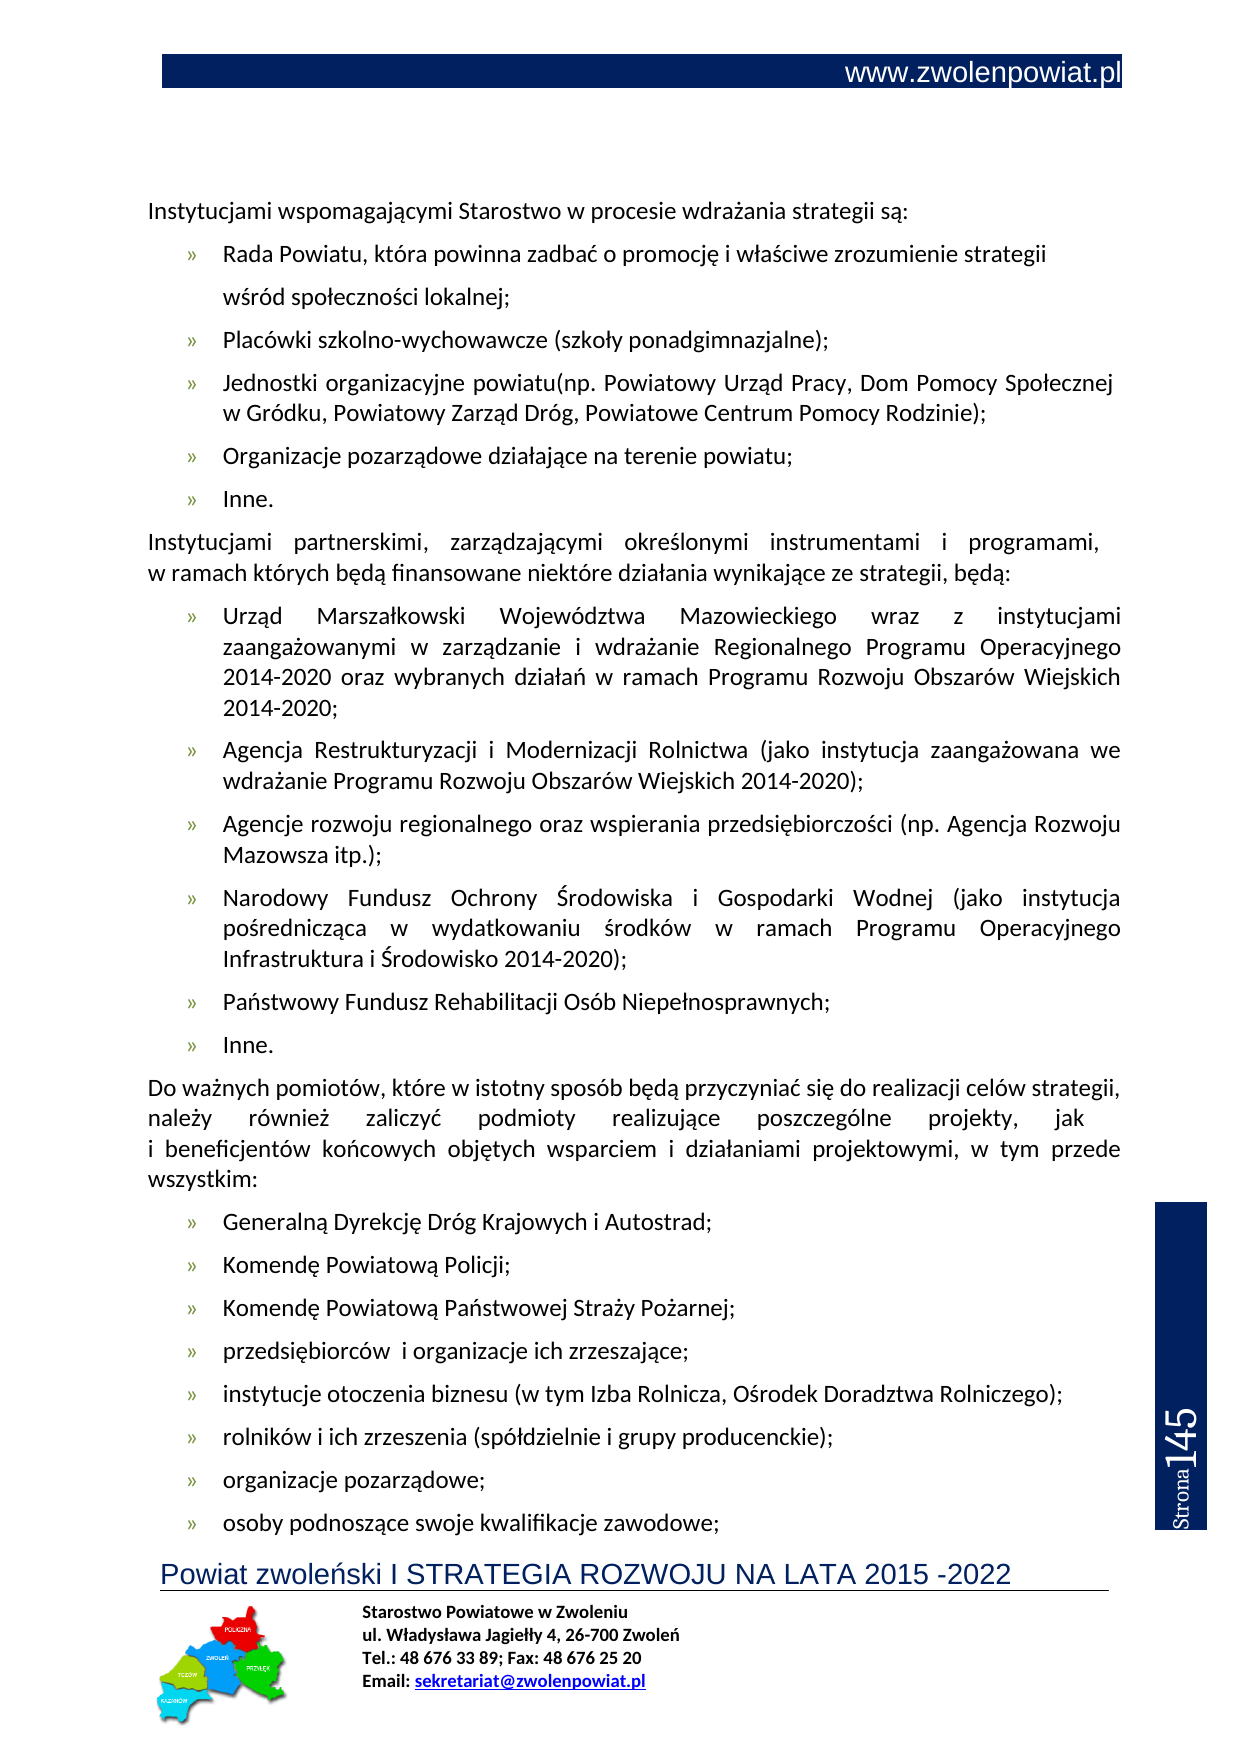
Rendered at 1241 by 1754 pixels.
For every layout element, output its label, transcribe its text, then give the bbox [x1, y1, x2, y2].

list organizacje pozarządowe; [185, 1464, 1122, 1495]
list Narodowy Fundusz Ochrony Środowiska i Gospodarki Wodnej (jako instytucja pośrednicząca w wydatkowaniu środków w ramach Programu Operacyjnego Infrastruktura i Środowisko 2014-2020); [185, 882, 1122, 973]
list Rada Powiatu, która powinna zadbać o promocję i właściwe zrozumienie strategii [185, 238, 1122, 268]
list Generalną Dyrekcję Dróg Krajowych i Autostrad; [185, 1206, 1122, 1237]
picture [150, 1601, 291, 1726]
list Państwowy Fundusz Rehabilitacji Osób Niepełnosprawnych; [185, 986, 1122, 1016]
list Inne. [185, 1029, 1122, 1059]
list Inne. [185, 483, 1122, 514]
list instytucje otoczenia biznesu (w tym Izba Rolnicza, Ośrodek Doradztwa Rolniczego); [185, 1378, 1122, 1409]
text Instytucjami partnerskimi, zarządzającymi określonymi instrumentami i programami, w ramach których będą finansowane niektóre działania wynikające ze strategii, będą: [148, 527, 1122, 588]
list Agencja Restrukturyzacji i Modernizacji Rolnictwa (jako instytucja zaangażowana we wdrażanie Programu Rozwoju Obszarów Wiejskich 2014-2020); [185, 735, 1122, 796]
list wśród społeczności lokalnej; [223, 281, 1122, 311]
list Urząd Marszałkowski Województwa Mazowieckiego wraz z instytucjami zaangażowanymi w zarządzanie i wdrażanie Regionalnego Programu Operacyjnego 2014-2020 oraz wybranych działań w ramach Programu Rozwoju Obszarów Wiejskich 2014-2020; [185, 600, 1122, 722]
list przedsiębiorców i organizacje ich zrzeszające; [185, 1336, 1122, 1366]
list rolników i ich zrzeszenia (spółdzielnie i grupy producenckie); [185, 1422, 1122, 1452]
list Komendę Powiatową Policji; [185, 1249, 1122, 1280]
list Agencje rozwoju regionalnego oraz wspierania przedsiębiorczości (np. Agencja Rozwoju Mazowsza itp.); [185, 808, 1122, 869]
list Placówki szkolno-wychowawcze (szkoły ponadgimnazjalne); [185, 324, 1122, 354]
text Instytucjami wspomagającymi Starostwo w procesie wdrażania strategii są: [148, 195, 1122, 225]
text Do ważnych pomiotów, które w istotny sposób będą przyczyniać się do realizacji celów strategii, należy również zaliczyć podmioty realizujące poszczególne projekty, jak i beneficjentów końcowych objętych wsparciem i działaniami projektowymi, w tym przede wszystkim: [148, 1072, 1122, 1194]
list osoby podnoszące swoje kwalifikacje zawodowe; [185, 1508, 1122, 1538]
list Komendę Powiatową Państwowej Straży Pożarnej; [185, 1292, 1122, 1323]
list Jednostki organizacyjne powiatu(np. Powiatowy Urząd Pracy, Dom Pomocy Społecznej w Gródku, Powiatowy Zarząd Dróg, Powiatowe Centrum Pomocy Rodzinie); [185, 367, 1122, 428]
list Organizacje pozarządowe działające na terenie powiatu; [185, 441, 1122, 471]
